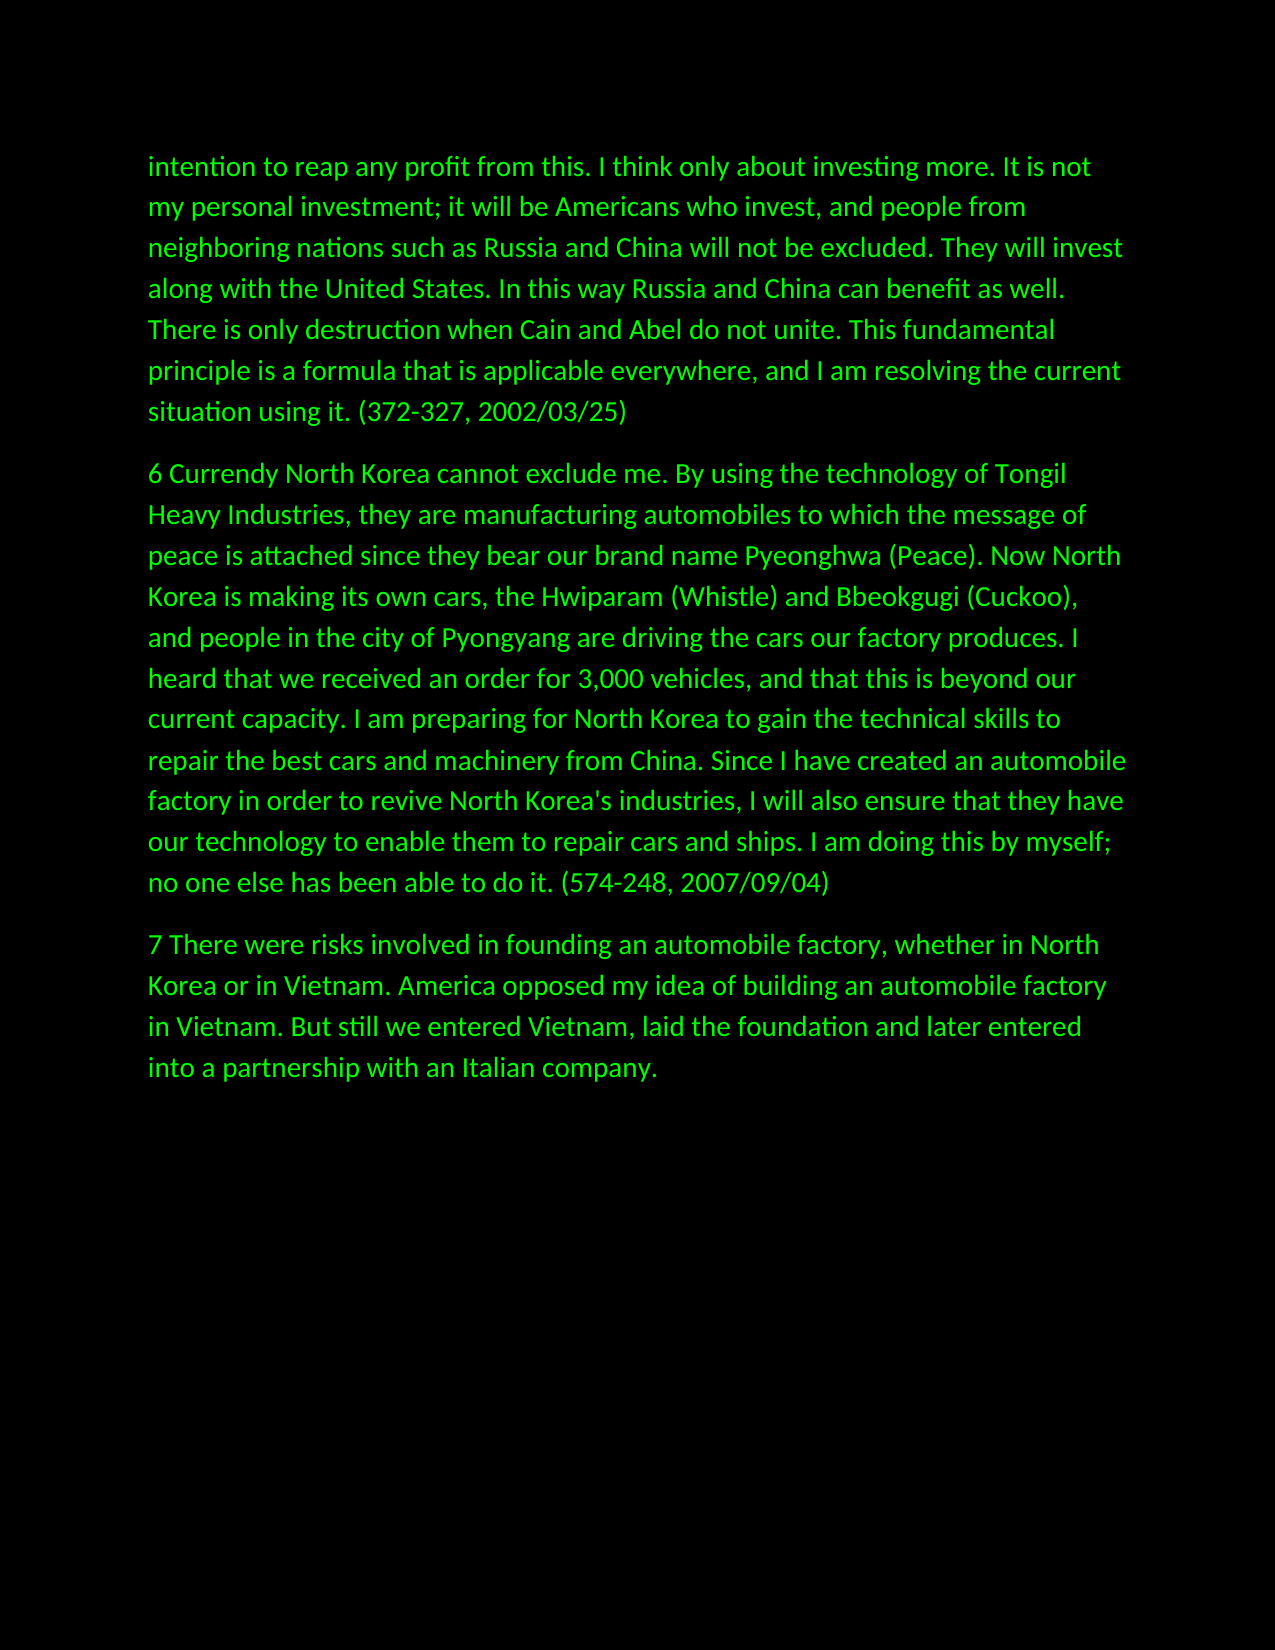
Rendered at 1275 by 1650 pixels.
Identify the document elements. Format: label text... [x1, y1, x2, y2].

text 7 There were risks involved in founding an automobile factory, whether in North Korea or in Vietnam. America opposed my idea of building an automobile factory in Vietnam. But still we entered Vietnam, laid the foundation and later entered into a partnership with an Italian company. [148, 926, 1127, 1084]
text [148, 148, 1127, 429]
text 6 Currendy North Korea cannot exclude me. By using the technology of Tongil Heavy Industries, they are manufacturing automobiles to which the message of peace is attached since they bear our brand name Pyeonghwa (Peace). Now North Korea is making its own cars, the Hwiparam (Whistle) and Bbeokgugi (Cuckoo), and people in the city of Pyongyang are driving the cars our factory produces. I heard that we received an order for 3,000 vehicles, and that this is beyond our current capacity. I am preparing for North Korea to gain the technical skills to repair the best cars and machinery from China. Since I have created an automobile factory in order to revive North Korea's industries, I will also ensure that they have our technology to enable them to repair cars and ships. I am doing this by myself; no one else has been able to do it. (574-248, 2007/09/04) [148, 455, 1127, 900]
